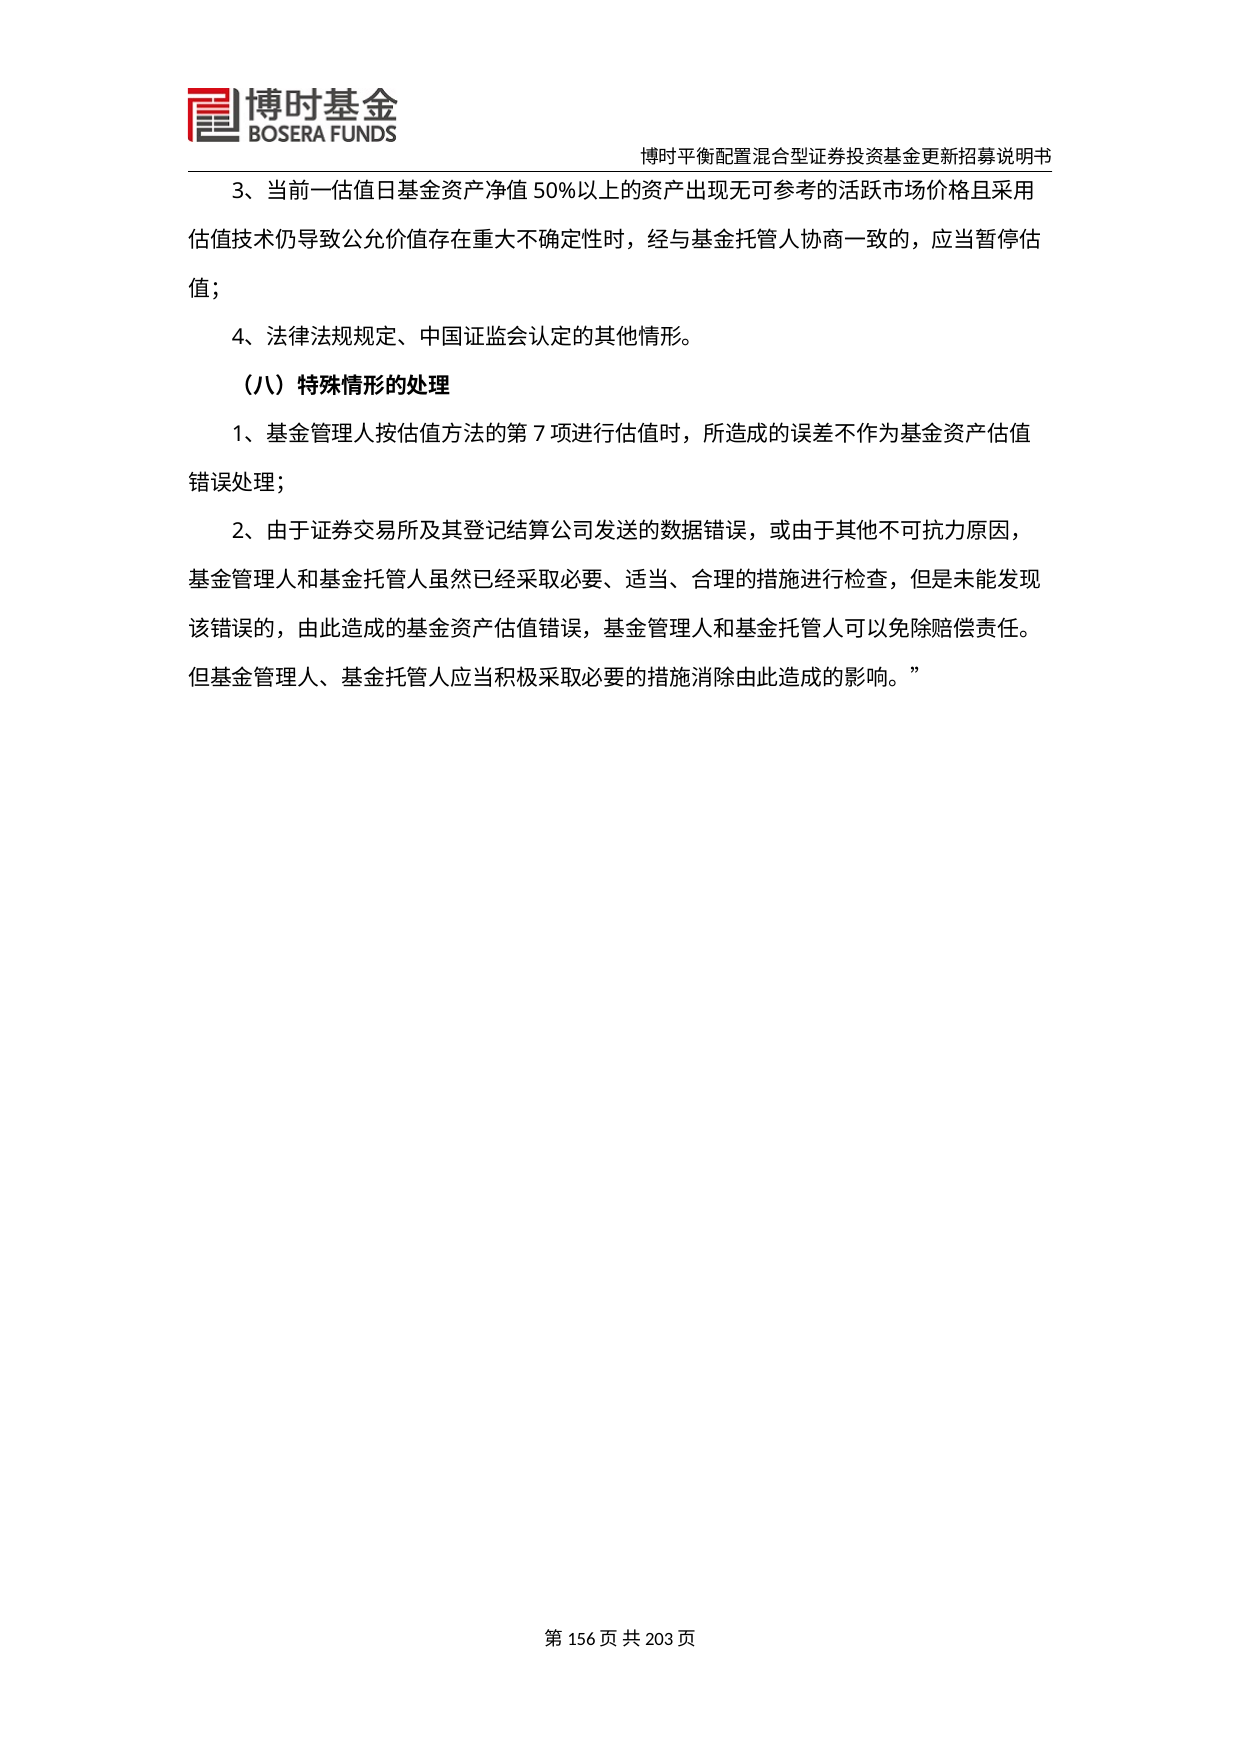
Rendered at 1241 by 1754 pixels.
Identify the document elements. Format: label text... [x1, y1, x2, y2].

text 1、基金管理人按估值方法的第7项进行估值时，所造成的误差不作为基金资产估值错误处理； [188, 416, 1052, 497]
text （八）特殊情形的处理 [188, 367, 1052, 400]
text 2、由于证券交易所及其登记结算公司发送的数据错误，或由于其他不可抗力原因，基金管理人和基金托管人虽然已经采取必要、适当、合理的措施进行检查，但是未能发现该错误的，由此造成的基金资产估值错误，基金管理人和基金托管人可以免除赔偿责任。但基金管理人、基金托管人应当积极采取必要的措施消除由此造成的影响。” [188, 513, 1052, 692]
text 4、法律法规规定、中国证监会认定的其他情形。 [188, 319, 1052, 352]
text 3、当前一估值日基金资产净值50%以上的资产出现无可参考的活跃市场价格且采用估值技术仍导致公允价值存在重大不确定性时，经与基金托管人协商一致的，应当暂停估值； [188, 173, 1052, 303]
picture [187, 88, 398, 142]
